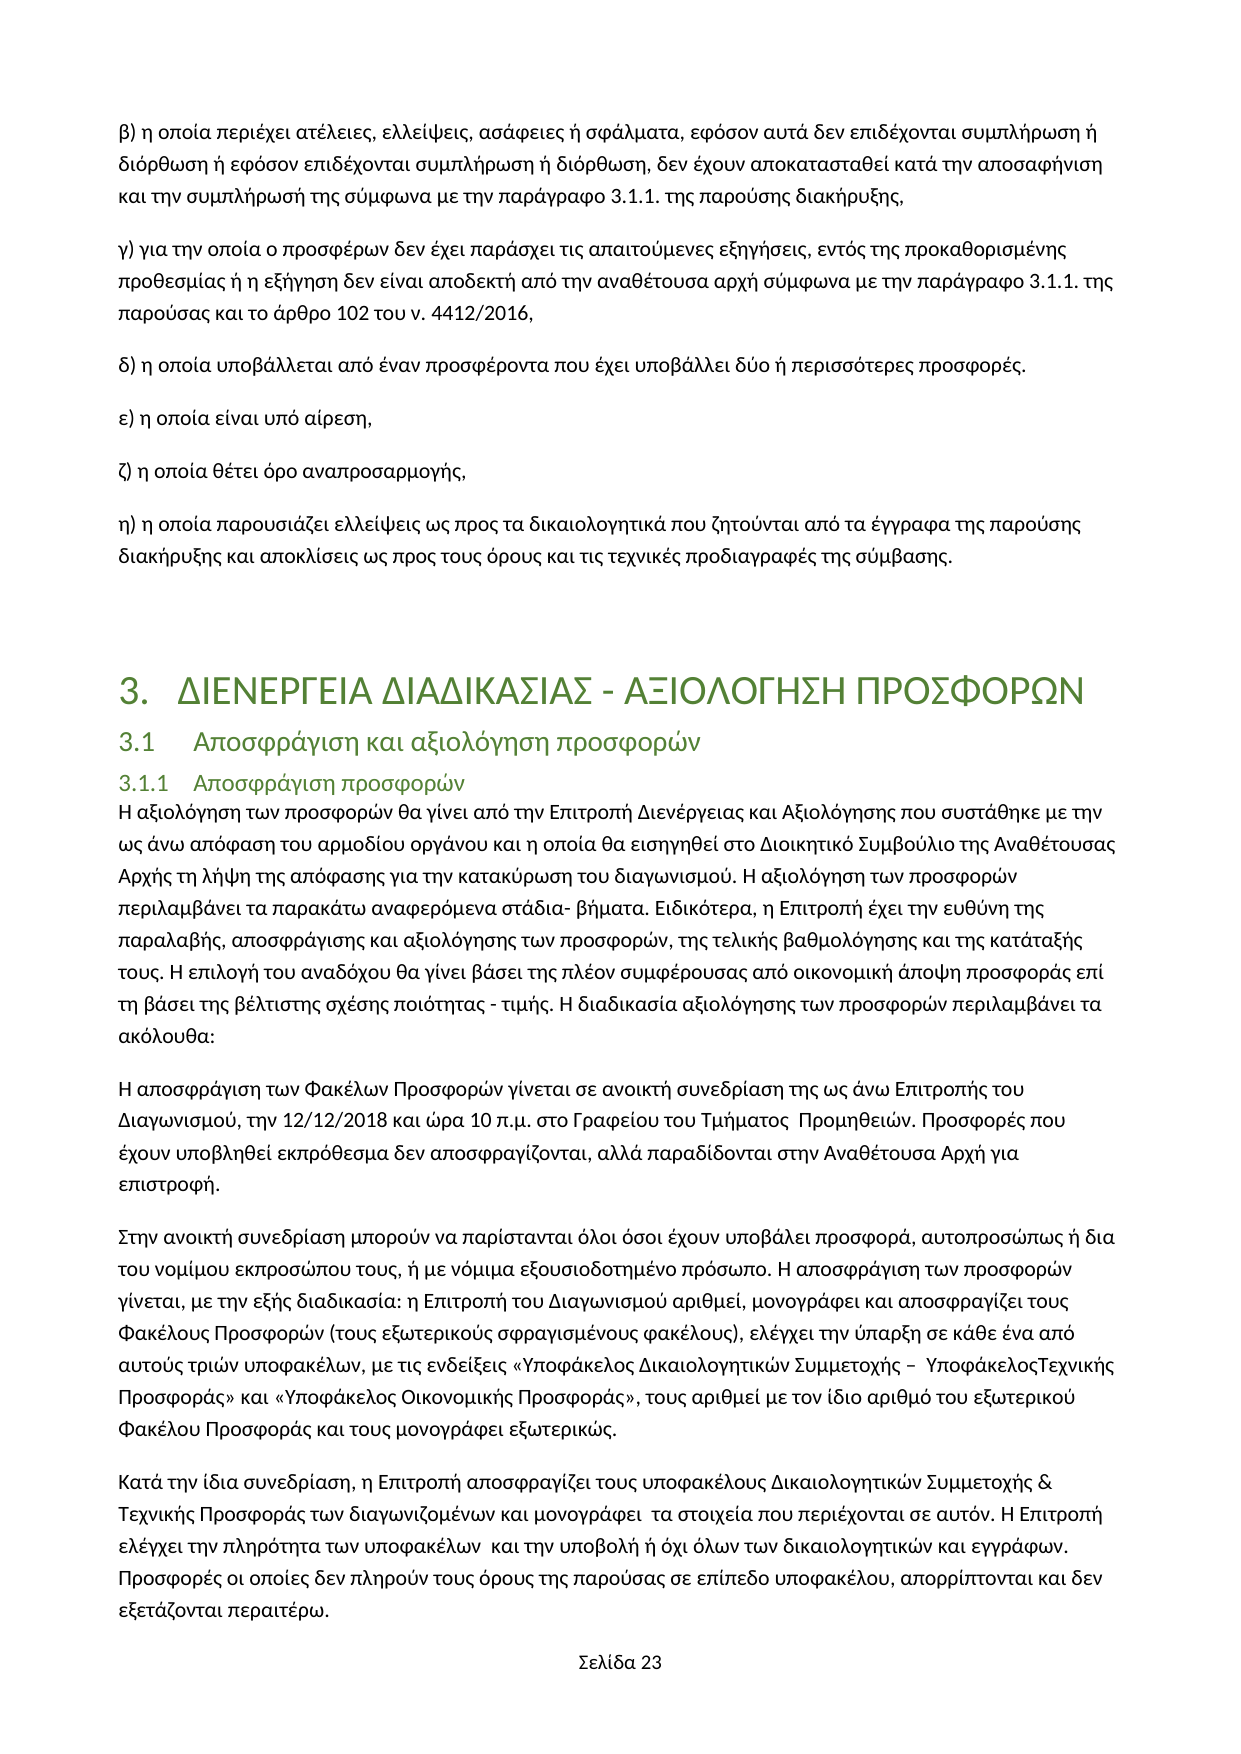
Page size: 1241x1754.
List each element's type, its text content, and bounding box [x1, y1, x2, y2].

subtitle 3.1.1 Αποσφράγιση προσφορών [118, 767, 1122, 798]
text Η αποσφράγιση των Φακέλων Προσφορών γίνεται σε ανοικτή συνεδρίαση της ως άνω Επιτροπής του Διαγωνισμού, την 12/12/2018 και ώρα 10 π.μ. στο Γραφείου του Τμήματος Προμηθειών. Προσφορές που έχουν υποβληθεί εκπρόθεσμα δεν αποσφραγίζονται, αλλά παραδίδονται στην Αναθέτουσα Αρχή για επιστροφή. [118, 1075, 1122, 1197]
text Η αξιολόγηση των προσφορών θα γίνει από την Επιτροπή Διενέργειας και Αξιολόγησης που συστάθηκε με την ως άνω απόφαση του αρμοδίου οργάνου και η οποία θα εισηγηθεί στο Διοικητικό Συμβούλιο της Αναθέτουσας Αρχής τη λήψη της απόφασης για την κατακύρωση του διαγωνισμού. Η αξιολόγηση των προσφορών περιλαμβάνει τα παρακάτω αναφερόμενα στάδια- βήματα. Ειδικότερα, η Επιτροπή έχει την ευθύνη της παραλαβής, αποσφράγισης και αξιολόγησης των προσφορών, της τελικής βαθμολόγησης και της κατάταξής τους. Η επιλογή του αναδόχου θα γίνει βάσει της πλέον συμφέρουσας από οικονομική άποψη προσφοράς επί τη βάσει της βέλτιστης σχέσης ποιότητας - τιμής. Η διαδικασία αξιολόγησης των προσφορών περιλαμβάνει τα ακόλουθα: [118, 798, 1122, 1048]
text ε) η οποία είναι υπό αίρεση, [118, 404, 1122, 431]
text γ) για την οποία ο προσφέρων δεν έχει παράσχει τις απαιτούμενες εξηγήσεις, εντός της προκαθορισμένης προθεσμίας ή η εξήγηση δεν είναι αποδεκτή από την αναθέτουσα αρχή σύμφωνα με την παράγραφο 3.1.1. της παρούσας και το άρθρο 102 του ν. 4412/2016, [118, 235, 1122, 326]
text β) η οποία περιέχει ατέλειες, ελλείψεις, ασάφειες ή σφάλματα, εφόσον αυτά δεν επιδέχονται συμπλήρωση ή διόρθωση ή εφόσον επιδέχονται συμπλήρωση ή διόρθωση, δεν έχουν αποκατασταθεί κατά την αποσαφήνιση και την συμπλήρωσή της σύμφωνα με την παράγραφο 3.1.1. της παρούσης διακήρυξης, [118, 118, 1122, 209]
text Κατά την ίδια συνεδρίαση, η Επιτροπή αποσφραγίζει τους υποφακέλους Δικαιολογητικών Συμμετοχής & Τεχνικής Προσφοράς των διαγωνιζομένων και μονογράφει τα στοιχεία που περιέχονται σε αυτόν. Η Επιτροπή ελέγχει την πληρότητα των υποφακέλων και την υποβολή ή όχι όλων των δικαιολογητικών και εγγράφων. Προσφορές οι οποίες δεν πληρούν τους όρους της παρούσας σε επίπεδο υποφακέλου, απορρίπτονται και δεν εξετάζονται περαιτέρω. [118, 1468, 1122, 1623]
subtitle 3.1 Αποσφράγιση και αξιολόγηση προσφορών [118, 723, 1122, 759]
text δ) η οποία υποβάλλεται από έναν προσφέροντα που έχει υποβάλλει δύο ή περισσότερες προσφορές. [118, 352, 1122, 378]
text η) η οποία παρουσιάζει ελλείψεις ως προς τα δικαιολογητικά που ζητούνται από τα έγγραφα της παρούσης διακήρυξης και αποκλίσεις ως προς τους όρους και τις τεχνικές προδιαγραφές της σύμβασης. [118, 510, 1122, 569]
text ζ) η οποία θέτει όρο αναπροσαρμογής, [118, 457, 1122, 484]
text Στην ανοικτή συνεδρίαση μπορούν να παρίστανται όλοι όσοι έχουν υποβάλει προσφορά, αυτοπροσώπως ή δια του νομίμου εκπροσώπου τους, ή με νόμιμα εξουσιοδοτημένο πρόσωπο. Η αποσφράγιση των προσφορών γίνεται, με την εξής διαδικασία: η Επιτροπή του Διαγωνισμού αριθμεί, μονογράφει και αποσφραγίζει τους Φακέλους Προσφορών (τους εξωτερικούς σφραγισμένους φακέλους), ελέγχει την ύπαρξη σε κάθε ένα από αυτούς τριών υποφακέλων, με τις ενδείξεις «Υποφάκελος Δικαιολογητικών Συμμετοχής – ΥποφάκελοςΤεχνικής Προσφοράς» και «Υποφάκελος Οικονομικής Προσφοράς», τους αριθμεί με τον ίδιο αριθμό του εξωτερικού Φακέλου Προσφοράς και τους μονογράφει εξωτερικώς. [118, 1223, 1122, 1442]
subtitle 3. ΔΙΕΝΕΡΓΕΙΑ ΔΙΑΔΙΚΑΣΙΑΣ - ΑΞΙΟΛΟΓΗΣΗ ΠΡΟΣΦΟΡΩΝ [118, 664, 1122, 715]
